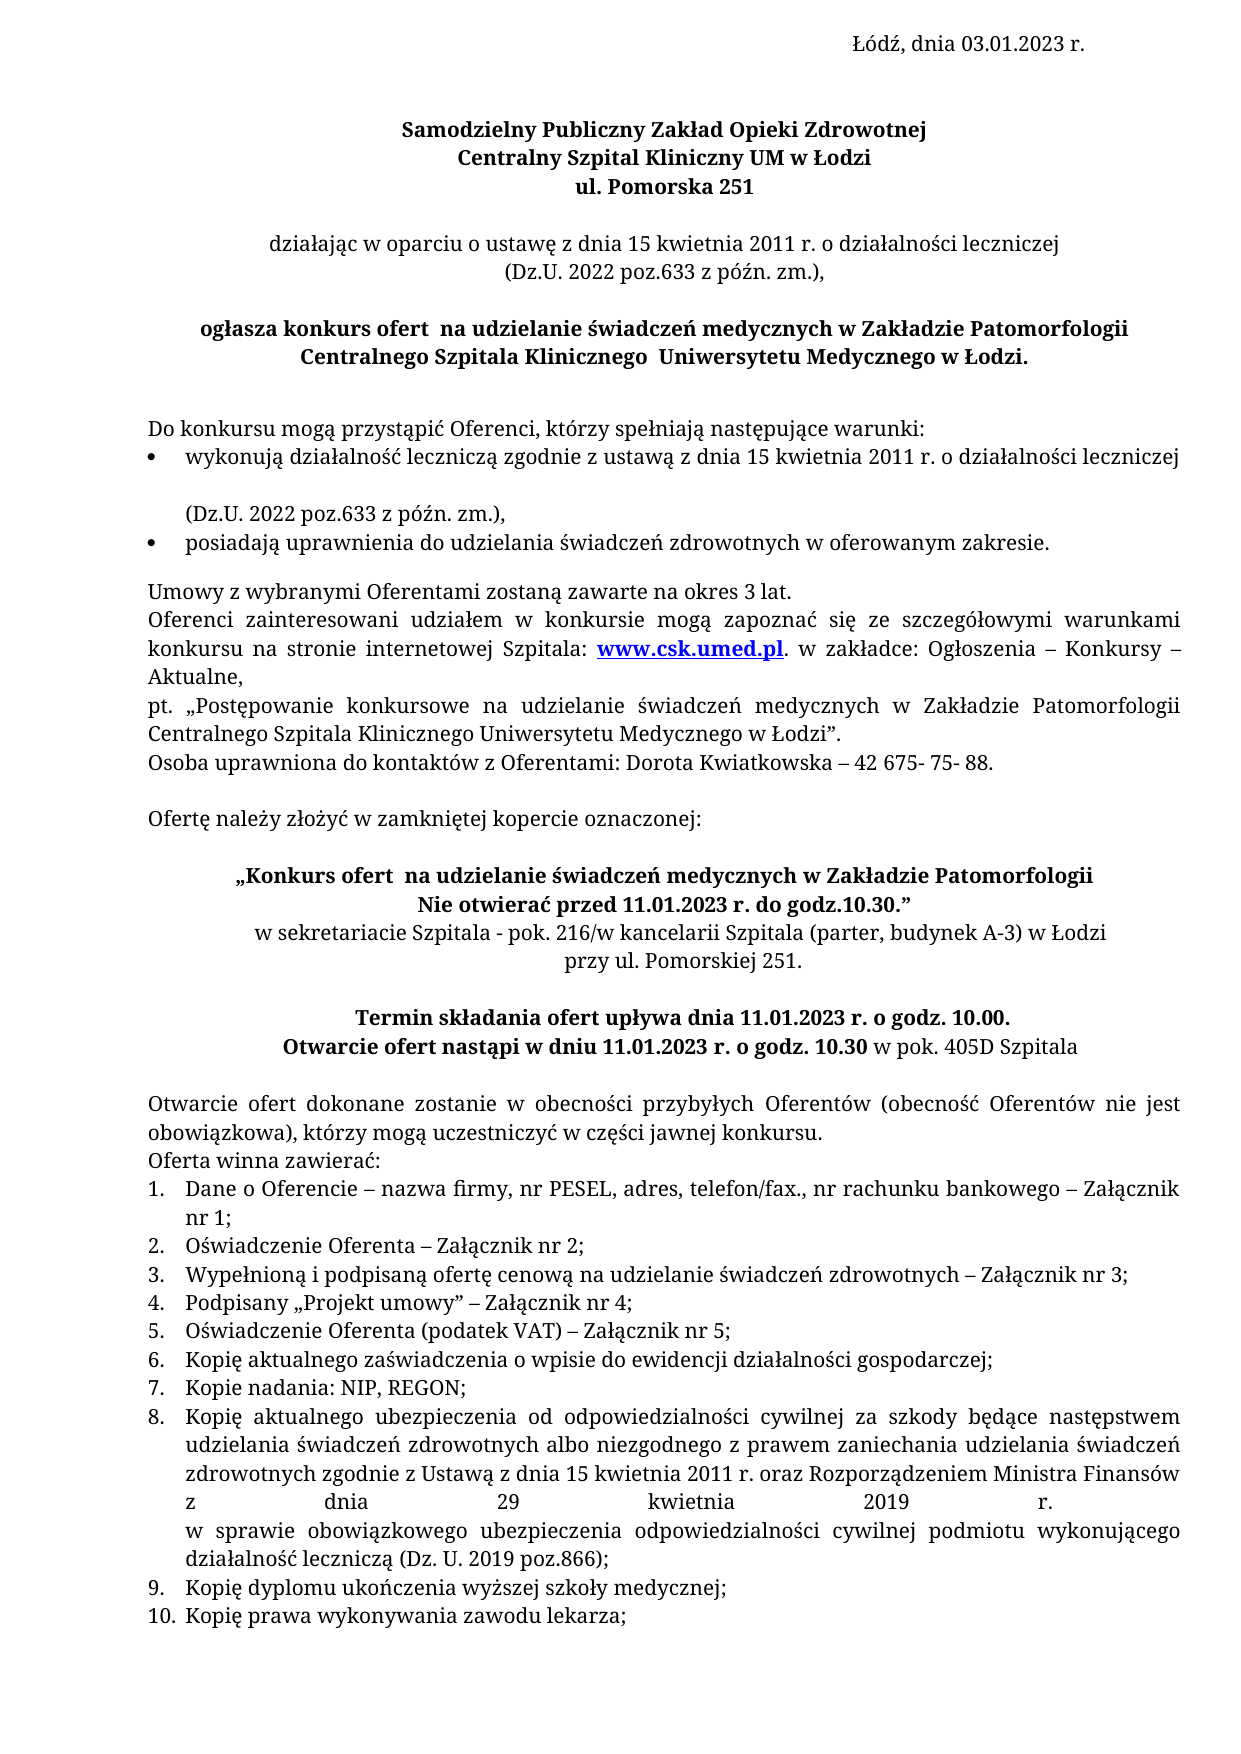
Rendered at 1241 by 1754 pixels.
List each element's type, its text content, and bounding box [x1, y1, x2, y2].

subtitle ogłasza konkurs ofert na udzielanie świadczeń medycznych w Zakładzie Patomorfologii Centralnego Szpitala Klinicznego Uniwersytetu Medycznego w Łodzi. [148, 314, 1181, 414]
text Otwarcie ofert nastąpi w dniu 11.01.2023 r. o godz. 10.30 w pok. 405D Szpitala [185, 1032, 1181, 1089]
text ul. Pomorska 251 [148, 172, 1181, 200]
text Osoba uprawniona do kontaktów z Oferentami: Dorota Kwiatkowska – 42 675- 75- 88. [148, 748, 1181, 776]
list Kopię dyplomu ukończenia wyższej szkoły medycznej; [148, 1573, 1181, 1601]
text Nie otwierać przed 11.01.2023 r. do godz.10.30.” [148, 890, 1181, 918]
list Oświadczenie Oferenta (podatek VAT) – Załącznik nr 5; [148, 1317, 1181, 1345]
text Termin składania ofert upływa dnia 11.01.2023 r. o godz. 10.00. [185, 1003, 1181, 1032]
text „Konkurs ofert na udzielanie świadczeń medycznych w Zakładzie Patomorfologii [148, 861, 1181, 890]
text Łódź, dnia 03.01.2023 r. [148, 29, 1085, 58]
text Otwarcie ofert dokonane zostanie w obecności przybyłych Oferentów (obecność Oferentów nie jest obowiązkowa), którzy mogą uczestniczyć w części jawnej konkursu. [148, 1089, 1181, 1146]
list Dane o Oferencie – nazwa firmy, nr PESEL, adres, telefon/fax., nr rachunku bankowego – Załącznik nr 1; [148, 1174, 1181, 1231]
list Kopię aktualnego zaświadczenia o wpisie do ewidencji działalności gospodarczej; [148, 1345, 1181, 1373]
text Do konkursu mogą przystąpić Oferenci, którzy spełniają następujące warunki: [148, 414, 1181, 442]
text Centralny Szpital Kliniczny UM w Łodzi [148, 143, 1181, 172]
text Oferta winna zawierać: [148, 1146, 1181, 1174]
list wykonują działalność leczniczą zgodnie z ustawą z dnia 15 kwietnia 2011 r. o działalności leczniczej (Dz.U. 2022 poz.633 z późn. zm.), [148, 442, 1181, 528]
text Samodzielny Publiczny Zakład Opieki Zdrowotnej [148, 115, 1181, 143]
text Ofertę należy złożyć w zamkniętej kopercie oznaczonej: [148, 804, 1181, 833]
text w sekretariacie Szpitala - pok. 216/w kancelarii Szpitala (parter, budynek A-3) w Łodzi przy ul. Pomorskiej 251. [185, 918, 1181, 975]
list posiadają uprawnienia do udzielania świadczeń zdrowotnych w oferowanym zakresie. [148, 528, 1181, 556]
list Kopię prawa wykonywania zawodu lekarza; [148, 1601, 1181, 1629]
text działając w oparciu o ustawę z dnia 15 kwietnia 2011 r. o działalności leczniczej [148, 229, 1181, 257]
text Oferenci zainteresowani udziałem w konkursie mogą zapoznać się ze szczegółowymi warunkami konkursu na stronie internetowej Szpitala: www.csk.umed.pl. w zakładce: Ogłoszenia – Konkursy – Aktualne, pt. „Postępowanie konkursowe na udzielanie świadczeń medycznych w Zakładzie Patomorfologii Centralnego Szpitala Klinicznego Uniwersytetu Medycznego w Łodzi”. [148, 605, 1181, 748]
list Oświadczenie Oferenta – Załącznik nr 2; [148, 1231, 1181, 1260]
text Umowy z wybranymi Oferentami zostaną zawarte na okres 3 lat. [148, 577, 1181, 605]
list Podpisany „Projekt umowy” – Załącznik nr 4; [148, 1288, 1181, 1317]
list Kopię aktualnego ubezpieczenia od odpowiedzialności cywilnej za szkody będące następstwem udzielania świadczeń zdrowotnych albo niezgodnego z prawem zaniechania udzielania świadczeń zdrowotnych zgodnie z Ustawą z dnia 15 kwietnia 2011 r. oraz Rozporządzeniem Ministra Finansów z dnia 29 kwietnia 2019 r. w sprawie obowiązkowego ubezpieczenia odpowiedzialności cywilnej podmiotu wykonującego działalność leczniczą (Dz. U. 2019 poz.866); [148, 1402, 1181, 1573]
text (Dz.U. 2022 poz.633 z późn. zm.), [148, 257, 1181, 286]
list Kopie nadania: NIP, REGON; [148, 1373, 1181, 1402]
list Wypełnioną i podpisaną ofertę cenową na udzielanie świadczeń zdrowotnych – Załącznik nr 3; [148, 1260, 1181, 1288]
